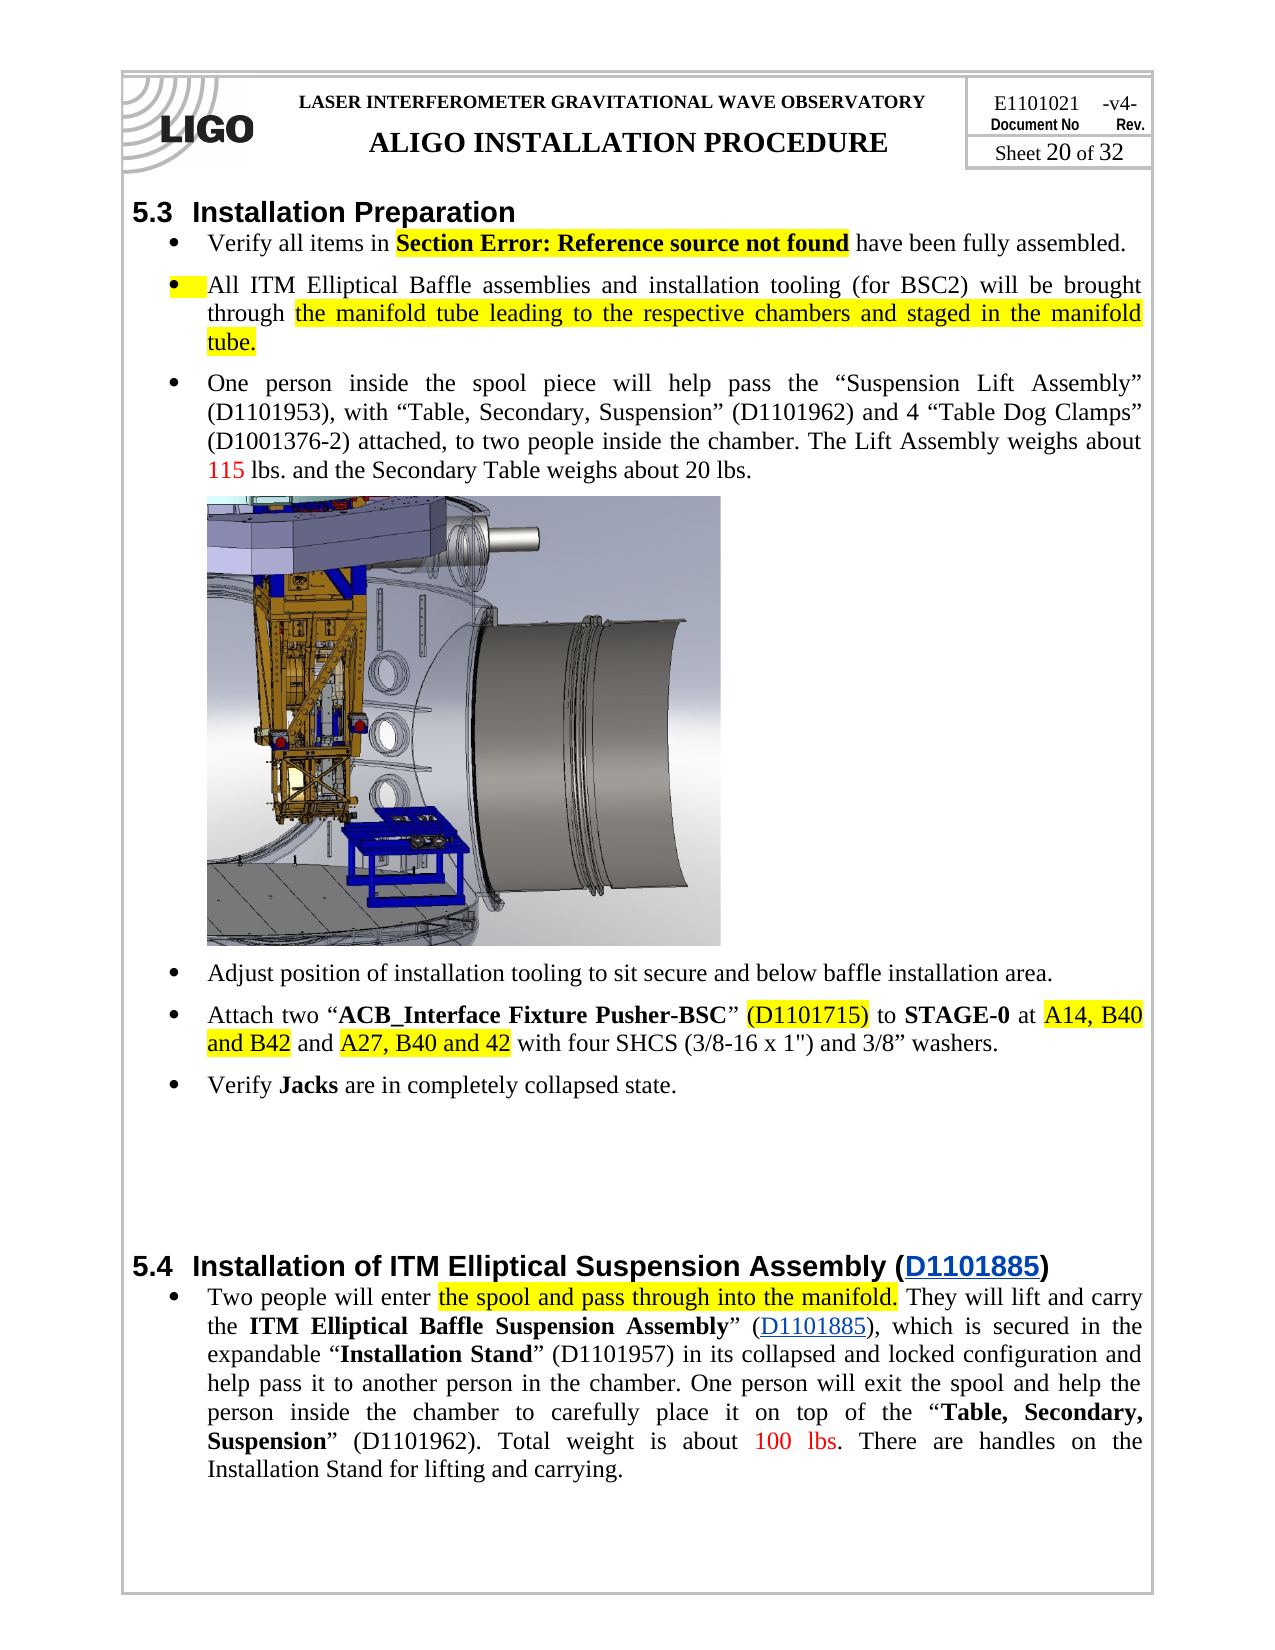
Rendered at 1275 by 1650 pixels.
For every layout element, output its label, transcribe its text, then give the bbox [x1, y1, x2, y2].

list Attach two “ACB_Interface Fixture Pusher-BSC” (D1101715) to STAGE-0 at A14, B40 and B42 and A27, B40 and 42 with four SHCS (3/8-16 x 1") and 3/8” washers. [169, 1000, 1143, 1057]
list Adjust position of installation tooling to sit secure and below baffle installation area. [169, 958, 1143, 987]
subtitle Installation Preparation [132, 195, 1143, 228]
list Verify Jacks are in completely collapsed state. [169, 1070, 1143, 1098]
list One person inside the spool piece will help pass the “Suspension Lift Assembly” (D1101953), with “Table, Secondary, Suspension” (D1101962) and 4 “Table Dog Clamps” (D1001376-2) attached, to two people inside the chamber. The Lift Assembly weighs about 115 lbs. and the Secondary Table weighs about 20 lbs. [169, 368, 1143, 483]
picture [123, 78, 254, 174]
subtitle Installation of ITM Elliptical Suspension Assembly (D1101885) [132, 1248, 1143, 1282]
picture [207, 496, 721, 946]
list Two people will enter the spool and pass through into the manifold. They will lift and carry the ITM Elliptical Baffle Suspension Assembly” (D1101885), which is secured in the expandable “Installation Stand” (D1101957) in its collapsed and locked configuration and help pass it to another person in the chamber. One person will exit the spool and help the person inside the chamber to carefully place it on top of the “Table, Secondary, Suspension” (D1101962). Total weight is about 100 lbs. There are handles on the Installation Stand for lifting and carrying. [169, 1282, 1143, 1483]
list All ITM Elliptical Baffle assemblies and installation tooling (for BSC2) will be brought through the manifold tube leading to the respective chambers and staged in the manifold tube. [169, 270, 1143, 356]
